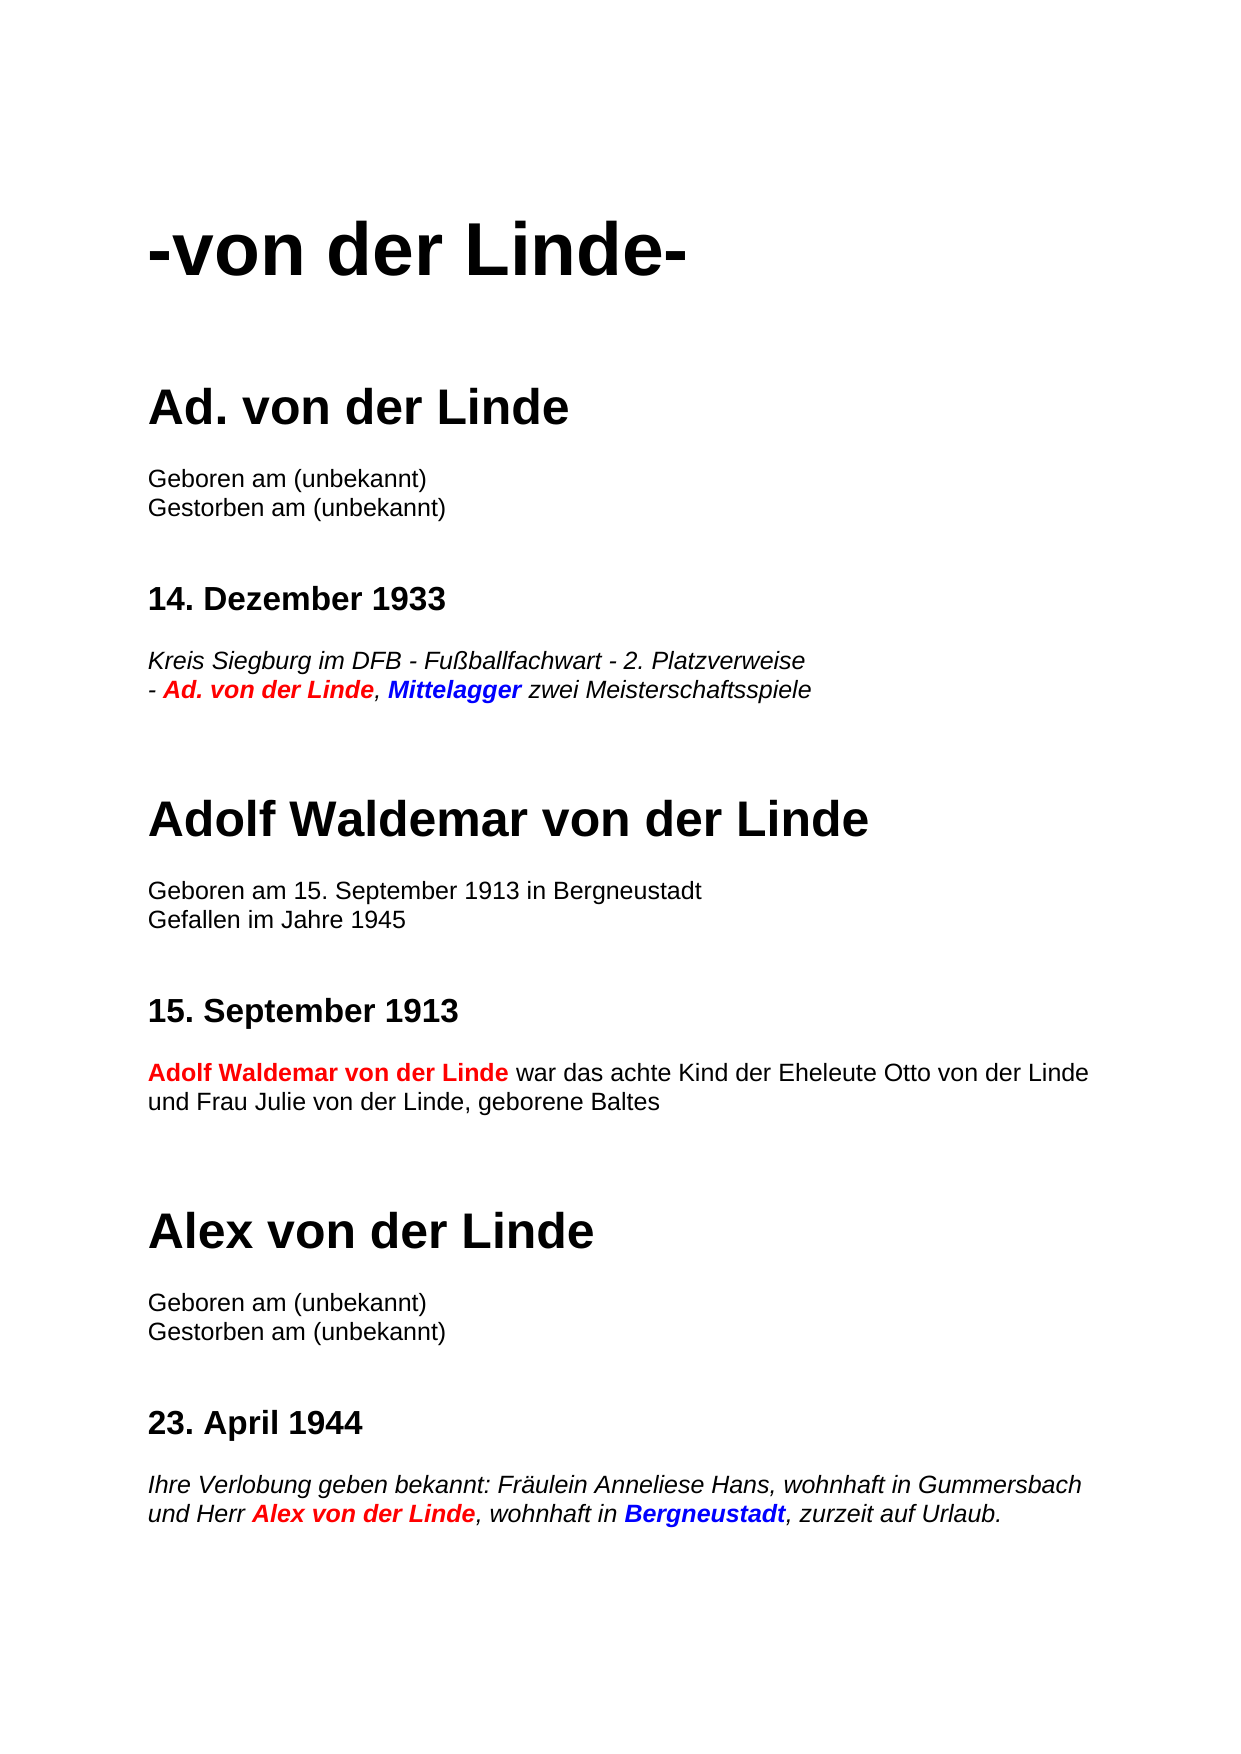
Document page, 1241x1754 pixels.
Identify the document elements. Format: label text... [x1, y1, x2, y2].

text - Ad. von der Linde, Mittelagger zwei Meisterschaftsspiele [148, 675, 1093, 703]
text Kreis Siegburg im DFB - Fußballfachwart - 2. Platzverweise [148, 646, 1093, 675]
text Alex von der Linde [148, 1202, 1093, 1259]
text 23. April 1944 [148, 1403, 1093, 1442]
text 15. September 1913 [148, 991, 1093, 1029]
text Geboren am 15. September 1913 in Bergneustadt [148, 876, 1093, 905]
text Geboren am (unbekannt) [148, 1288, 1093, 1317]
text Adolf Waldemar von der Linde war das achte Kind der Eheleute Otto von der Linde und Frau Julie von der Linde, geborene Baltes [148, 1058, 1093, 1116]
text Gefallen im Jahre 1945 [148, 905, 1093, 933]
text Adolf Waldemar von der Linde [148, 790, 1093, 847]
text 14. Dezember 1933 [148, 579, 1093, 617]
text -von der Linde- [148, 205, 1093, 291]
text Gestorben am (unbekannt) [148, 493, 1093, 521]
text Ihre Verlobung geben bekannt: Fräulein Anneliese Hans, wohnhaft in Gummersbach und Herr Alex von der Linde, wohnhaft in Bergneustadt, zurzeit auf Urlaub. [148, 1470, 1093, 1528]
text Ad. von der Linde [148, 378, 1093, 435]
text Gestorben am (unbekannt) [148, 1317, 1093, 1346]
text Geboren am (unbekannt) [148, 464, 1093, 493]
